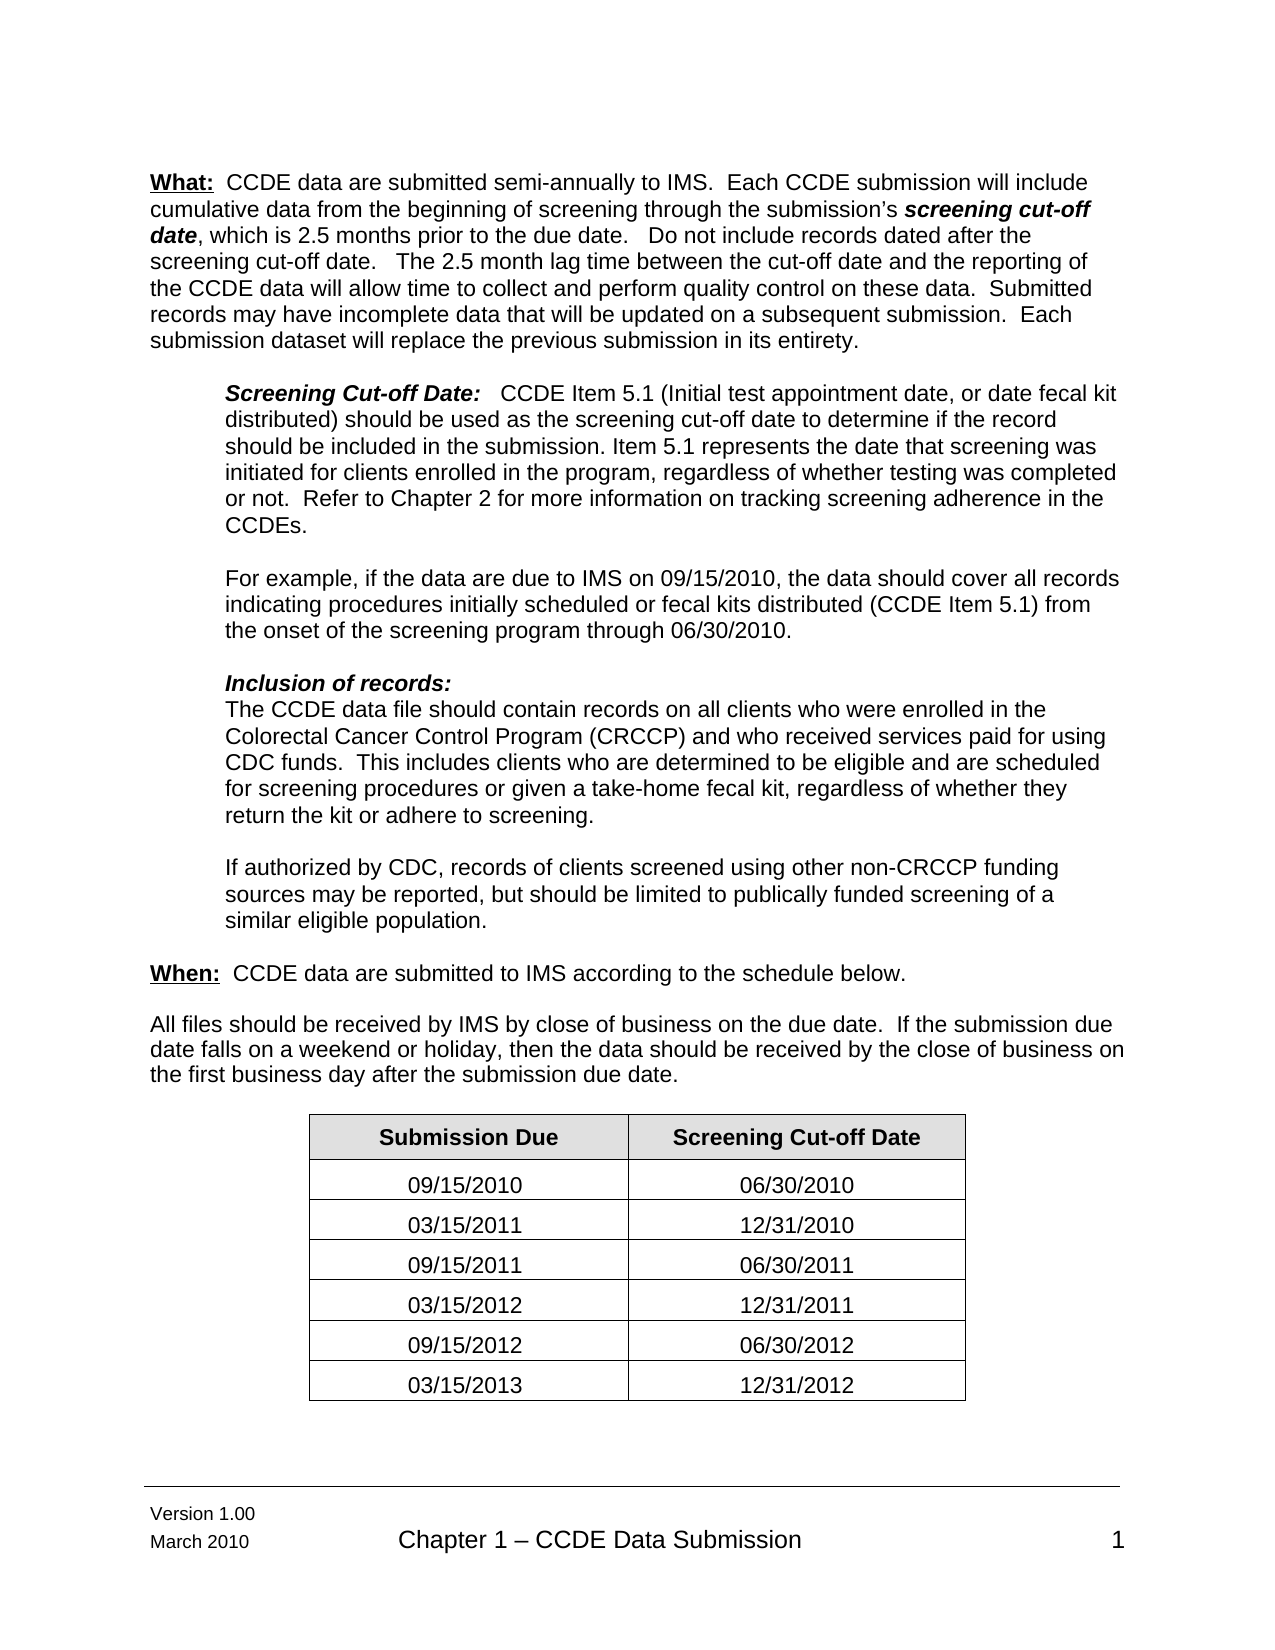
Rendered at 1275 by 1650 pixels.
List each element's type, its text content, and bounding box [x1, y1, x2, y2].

text When: CCDE data are submitted to IMS according to the schedule below. [150, 960, 1125, 986]
table_header Screening Cut-off Date [629, 1115, 965, 1159]
text Screening Cut-off Date: CCDE Item 5.1 (Initial test appointment date, or date fecal kit distributed) should be used as the screening cut-off date to determine if the record should be included in the submission. Item 5.1 represents the date that screening was initiated for clients enrolled in the program, regardless of whether testing was completed or not. Refer to Chapter 2 for more information on tracking screening adherence in the CCDEs. [225, 380, 1125, 538]
table_cell 09/15/2011 [310, 1240, 628, 1279]
text The CCDE data file should contain records on all clients who were enrolled in the Colorectal Cancer Control Program (CRCCP) and who received services paid for using CDC funds. This includes clients who are determined to be eligible and are scheduled for screening procedures or given a take-home fecal kit, regardless of whether they return the kit or adhere to screening. [225, 696, 1125, 828]
text All files should be received by IMS by close of business on the due date. If the submission due date falls on a weekend or holiday, then the data should be received by the close of business on the first business day after the submission due date. [150, 1012, 1125, 1088]
table_cell 06/30/2010 [629, 1160, 965, 1199]
table_header Submission Due [310, 1115, 628, 1159]
text Inclusion of records: [225, 670, 1125, 696]
table_cell 03/15/2012 [310, 1280, 628, 1319]
table_cell 06/30/2011 [629, 1240, 965, 1279]
table_cell 09/15/2012 [310, 1321, 628, 1359]
text For example, if the data are due to IMS on 09/15/2010, the data should cover all records indicating procedures initially scheduled or fecal kits distributed (CCDE Item 5.1) from the onset of the screening program through 06/30/2010. [225, 564, 1125, 643]
table_cell 03/15/2013 [310, 1361, 628, 1400]
table_cell 09/15/2010 [310, 1160, 628, 1199]
text If authorized by CDC, records of clients screened using other non-CRCCP funding sources may be reported, but should be limited to publically funded screening of a similar eligible population. [225, 854, 1125, 933]
table_cell 06/30/2012 [629, 1321, 965, 1359]
table_cell 03/15/2011 [310, 1200, 628, 1239]
text What: CCDE data are submitted semi-annually to IMS. Each CCDE submission will include cumulative data from the beginning of screening through the submission’s screening cut-off date, which is 2.5 months prior to the due date. Do not include records dated after the screening cut-off date. The 2.5 month lag time between the cut-off date and the reporting of the CCDE data will allow time to collect and perform quality control on these data. Submitted records may have incomplete data that will be updated on a subsequent submission. Each submission dataset will replace the previous submission in its entirety. [150, 169, 1125, 354]
table_cell 12/31/2011 [629, 1280, 965, 1319]
table_cell 12/31/2012 [629, 1361, 965, 1400]
table_cell 12/31/2010 [629, 1200, 965, 1239]
